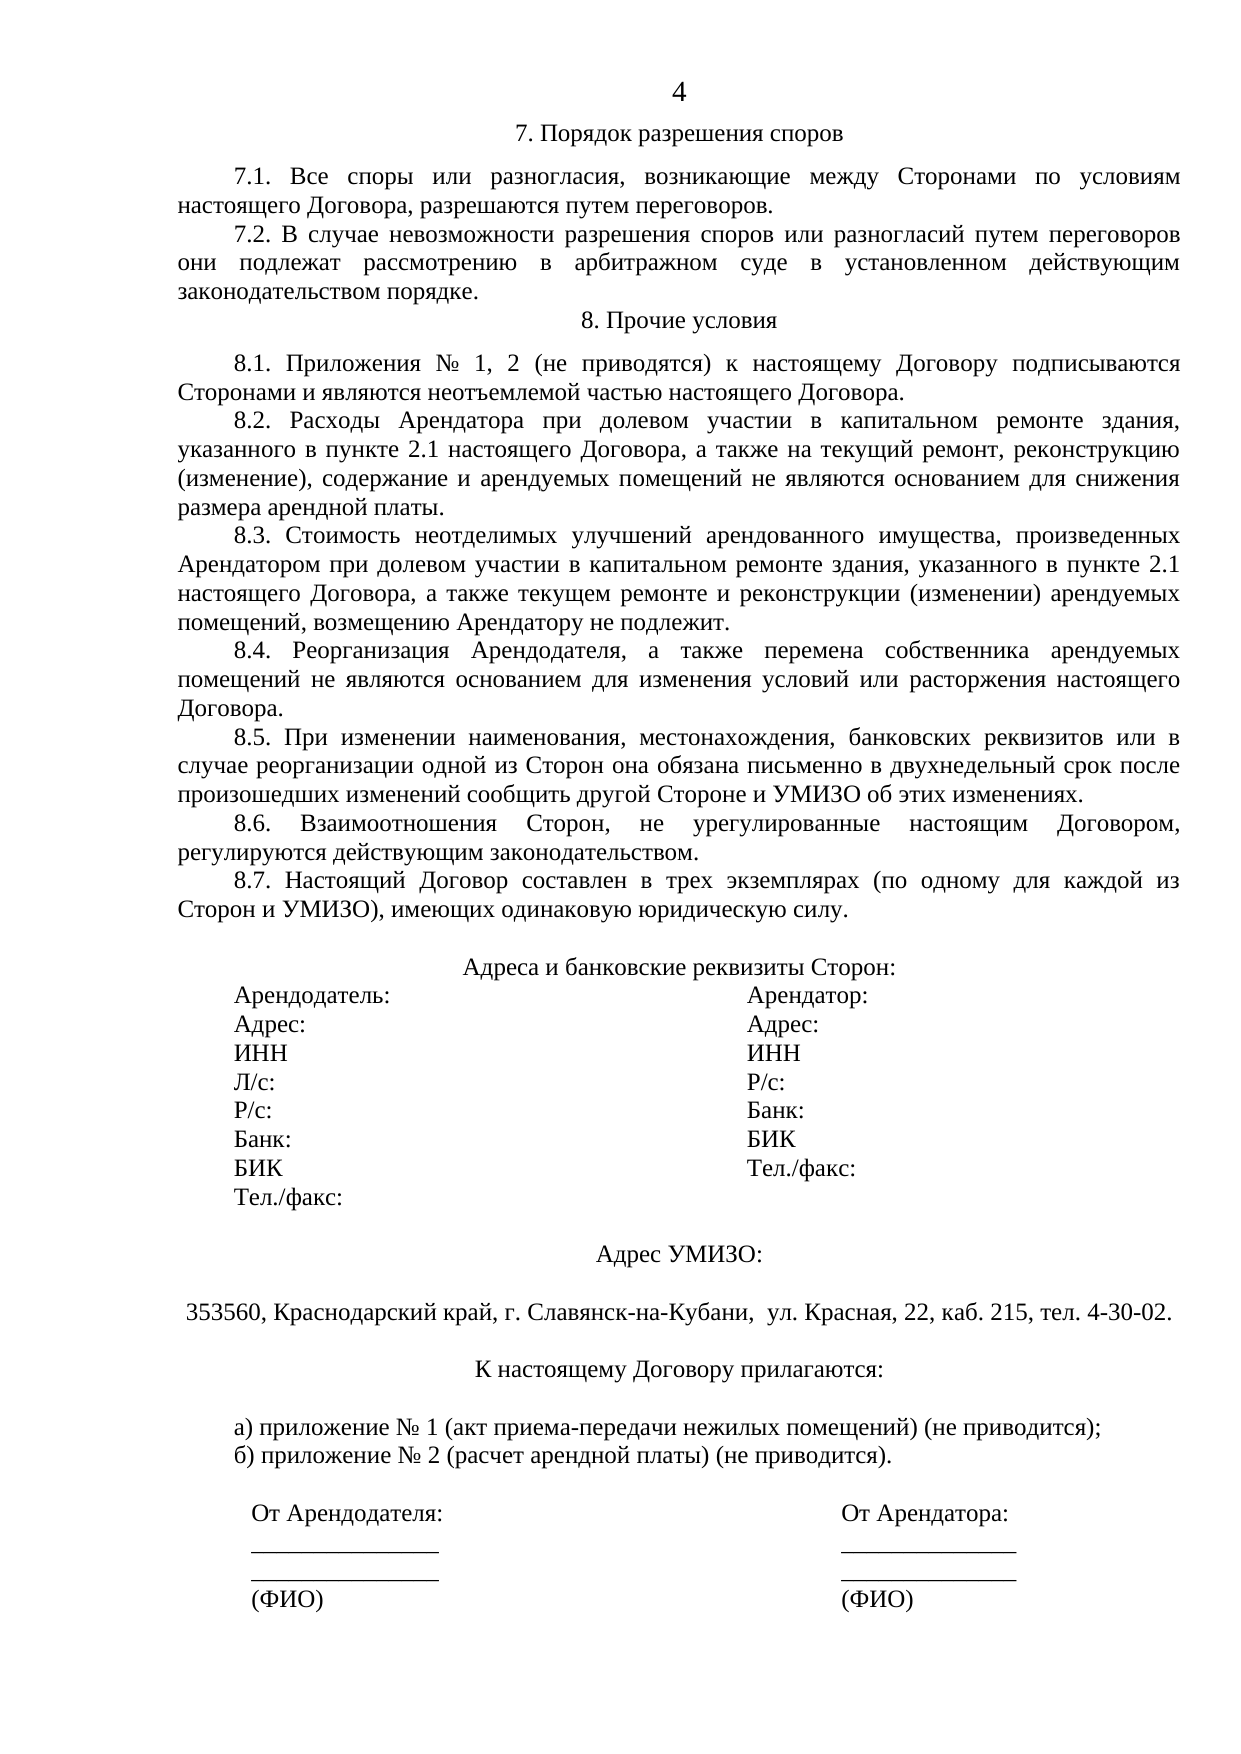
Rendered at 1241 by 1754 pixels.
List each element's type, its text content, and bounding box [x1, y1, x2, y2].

text _______________ ______________ [251, 1556, 1181, 1584]
text 8.3. Стоимость неотделимых улучшений арендованного имущества, произведенных Арендатором при долевом участии в капитальном ремонте здания, указанного в пункте 2.1 настоящего Договора, а также текущем ремонте и реконструкции (изменении) арендуемых помещений, возмещению Арендатору не подлежит. [177, 521, 1181, 636]
text 8.5. При изменении наименования, местонахождения, банковских реквизитов или в случае реорганизации одной из Сторон она обязана письменно в двухнедельный срок после произошедших изменений сообщить другой Стороне и УМИЗО об этих изменениях. [177, 722, 1181, 808]
table_header Арендодатель: Адрес: ИНН Л/с: Р/с: Банк: БИК Тел./факс: [166, 981, 679, 1211]
table_header Арендатор: Адрес: ИНН Р/с: Банк: БИК Тел./факс: [679, 981, 1192, 1211]
text Адрес УМИЗО: [177, 1239, 1181, 1268]
text (ФИО) (ФИО) [177, 1584, 1181, 1613]
text 7. Порядок разрешения споров [177, 118, 1181, 147]
text К настоящему Договору прилагаются: [177, 1354, 1181, 1383]
text 353560, Краснодарский край, г. Славянск-на-Кубани, ул. Красная, 22, каб. 215, тел. 4-30-02. [177, 1297, 1181, 1326]
text 7.2. В случае невозможности разрешения споров или разногласий путем переговоров они подлежат рассмотрению в арбитражном суде в установленном действующим законодательством порядке. [177, 219, 1181, 305]
text 8.6. Взаимоотношения Сторон, не урегулированные настоящим Договором, регулируются действующим законодательством. [177, 808, 1181, 866]
text 8. Прочие условия [177, 305, 1181, 334]
text 8.2. Расходы Арендатора при долевом участии в капитальном ремонте здания, указанного в пункте 2.1 настоящего Договора, а также на текущий ремонт, реконструкцию (изменение), содержание и арендуемых помещений не являются основанием для снижения размера арендной платы. [177, 406, 1181, 521]
text 8.4. Реорганизация Арендодателя, а также перемена собственника арендуемых помещений не являются основанием для изменения условий или расторжения настоящего Договора. [177, 636, 1181, 722]
text а) приложение № 1 (акт приема-передачи нежилых помещений) (не приводится); [177, 1412, 1181, 1441]
text 7.1. Все споры или разногласия, возникающие между Сторонами по условиям настоящего Договора, разрешаются путем переговоров. [177, 161, 1181, 219]
text От Арендодателя: От Арендатора: [177, 1498, 1181, 1527]
text б) приложение № 2 (расчет арендной платы) (не приводится). [177, 1441, 1181, 1469]
text 8.1. Приложения № 1, 2 (не приводятся) к настоящему Договору подписываются Сторонами и являются неотъемлемой частью настоящего Договора. [177, 348, 1181, 406]
text 8.7. Настоящий Договор составлен в трех экземплярах (по одному для каждой из Сторон и УМИЗО), имеющих одинаковую юридическую силу. [177, 866, 1181, 923]
text Адреса и банковские реквизиты Сторон: [177, 952, 1181, 981]
text _______________ ______________ [251, 1527, 1181, 1556]
